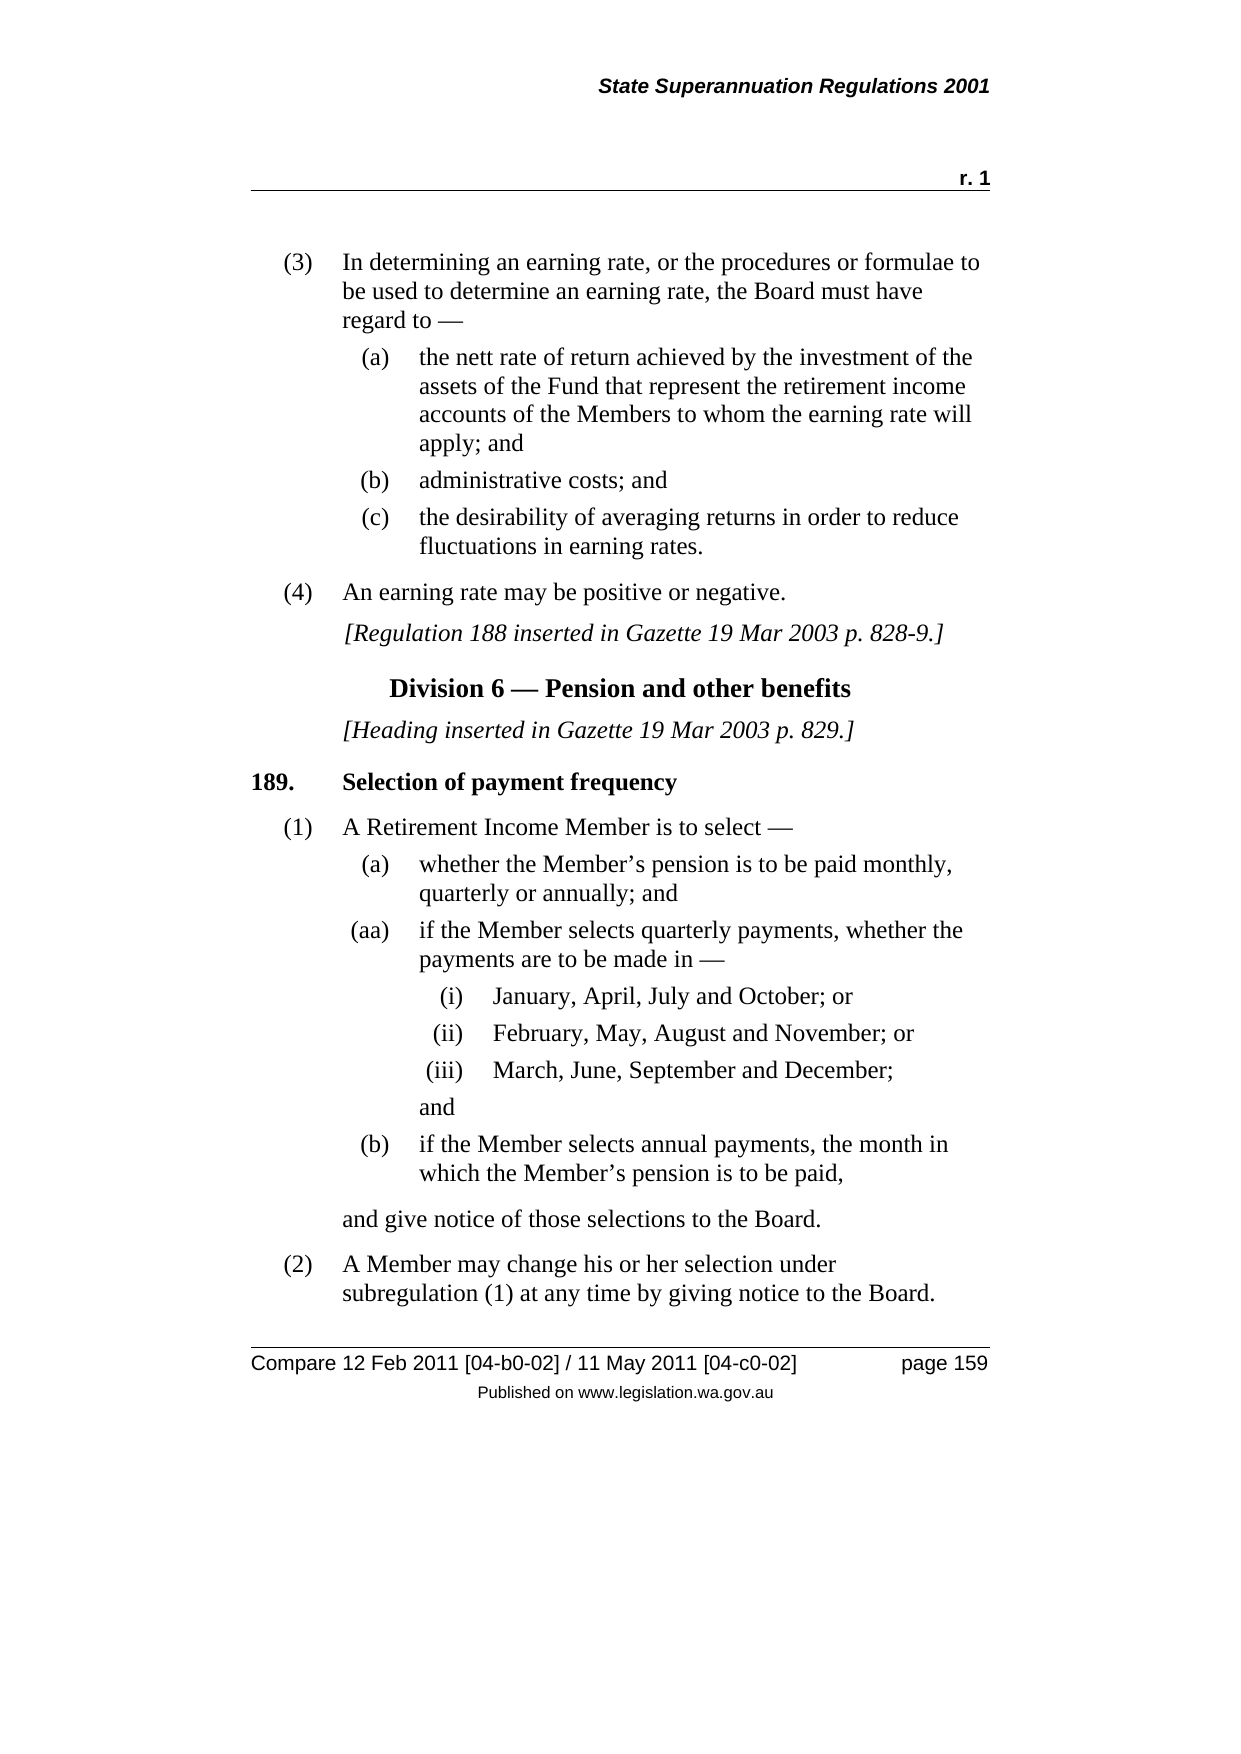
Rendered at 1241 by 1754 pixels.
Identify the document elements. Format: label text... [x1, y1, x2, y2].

text (a) whether the Member’s pension is to be paid monthly, quarterly or annually; and [251, 849, 990, 907]
subtitle [Heading inserted in Gazette 19 Mar 2003 p. 829.] [251, 715, 990, 744]
subtitle Division 6 — Pension and other benefits [251, 672, 990, 703]
text (c) the desirability of averaging returns in order to reduce fluctuations in earning rates. [251, 502, 990, 560]
text and [251, 1092, 990, 1121]
text (3) In determining an earning rate, or the procedures or formulae to be used to determine an earning rate, the Board must have regard to — [251, 247, 990, 334]
text (b) administrative costs; and [251, 465, 990, 494]
text (1) A Retirement Income Member is to select — [251, 812, 990, 841]
text and give notice of those selections to the Board. [251, 1204, 990, 1232]
text (2) A Member may change his or her selection under subregulation (1) at any time by giving notice to the Board. [251, 1249, 990, 1307]
text (4) An earning rate may be positive or negative. [251, 577, 990, 605]
subtitle 189. Selection of payment frequency [251, 767, 990, 796]
text (a) the nett rate of return achieved by the investment of the assets of the Fund that represent the retirement income accounts of the Members to whom the earning rate will apply; and [251, 342, 990, 457]
text (i) January, April, July and October; or [251, 981, 990, 1010]
text (iii) March, June, September and December; [251, 1055, 990, 1084]
text (aa) if the Member selects quarterly payments, whether the payments are to be made in — [251, 915, 990, 973]
text (ii) February, May, August and November; or [251, 1018, 990, 1047]
text (b) if the Member selects annual payments, the month in which the Member’s pension is to be paid, [251, 1129, 990, 1187]
text [Regulation 188 inserted in Gazette 19 Mar 2003 p. 828-9.] [251, 618, 990, 647]
